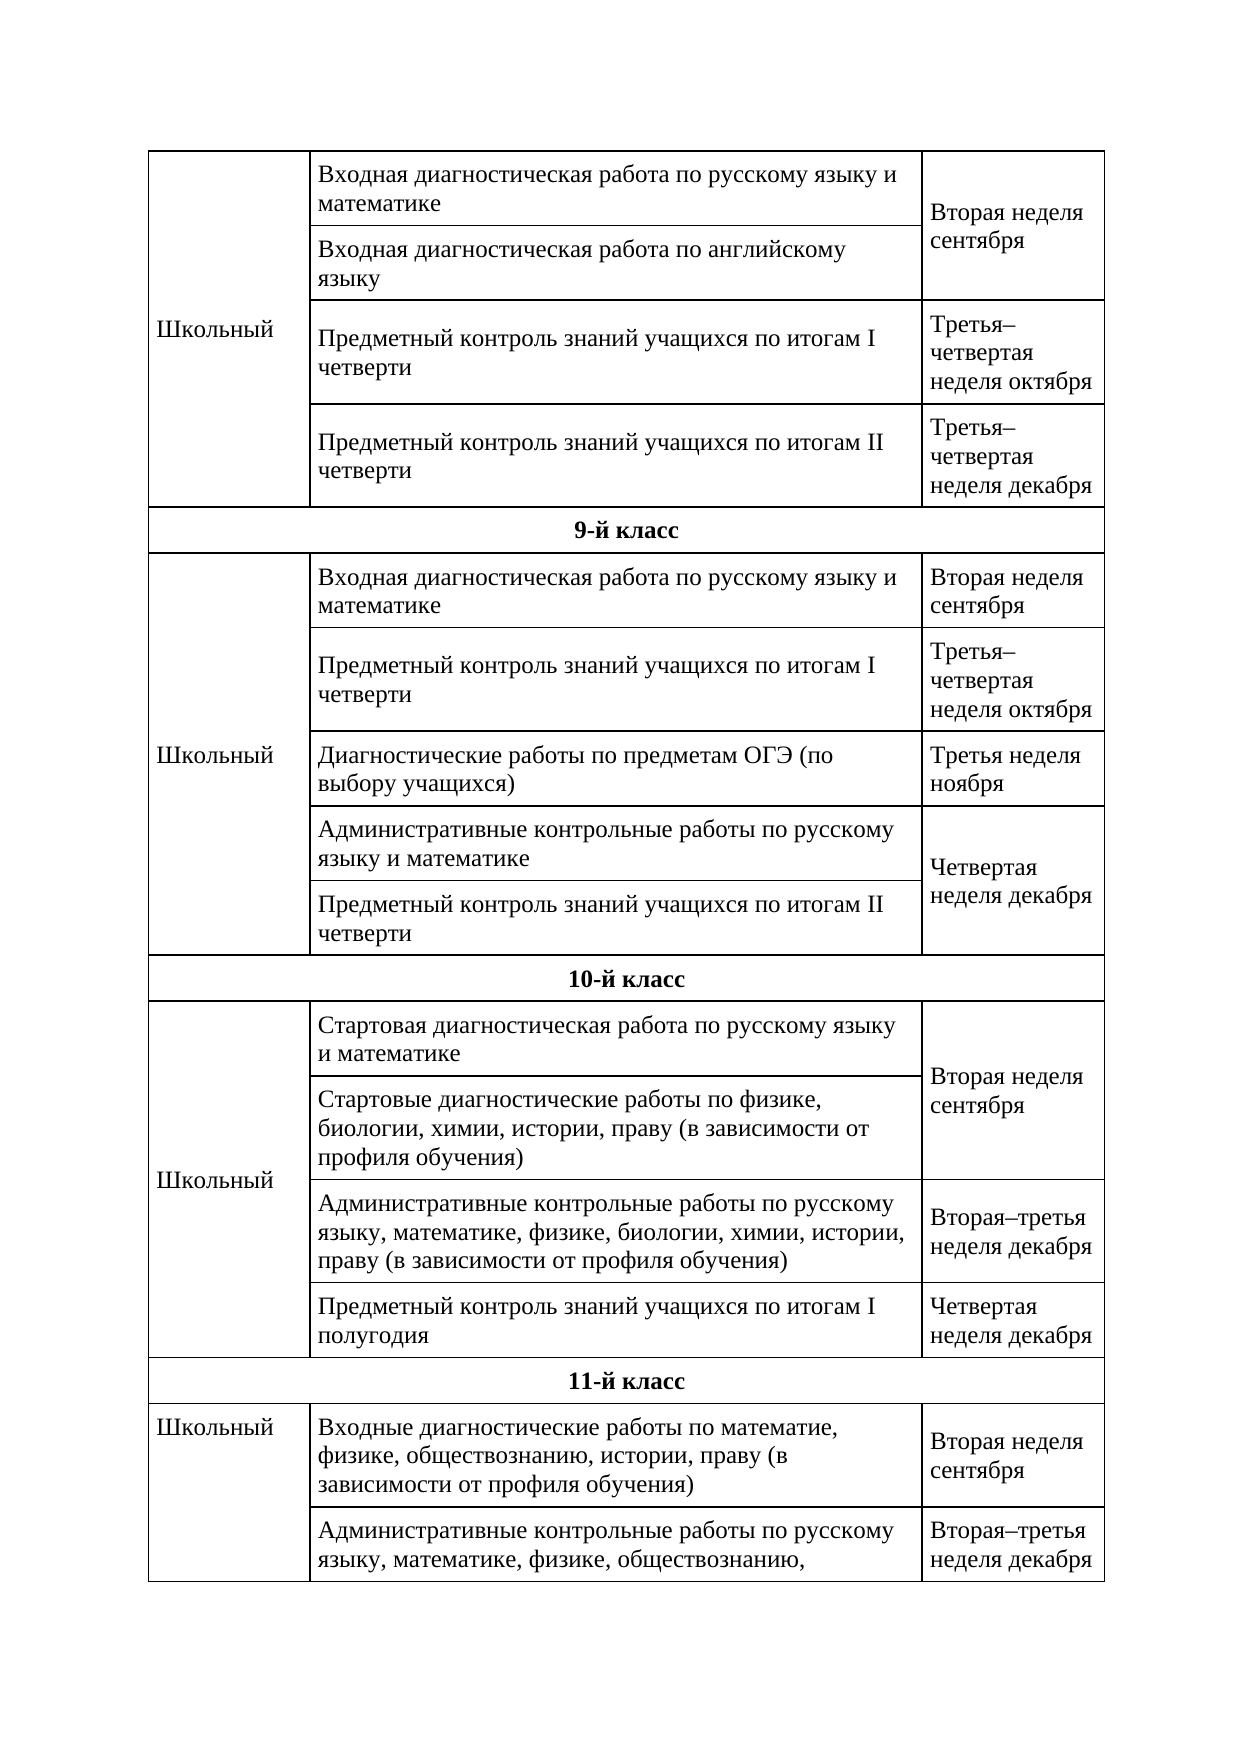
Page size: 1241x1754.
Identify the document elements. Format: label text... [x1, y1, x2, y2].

table_cell Входная диагностическая работа по русскому языку и математике [311, 554, 921, 627]
table_cell Стартовые диагностические работы по физике, биологии, химии, истории, праву (в зависимости от профиля обучения) [311, 1077, 921, 1178]
table_cell Четвертая неделя декабря [923, 1283, 1104, 1357]
table_cell 10-й класс [149, 956, 1104, 1000]
table_cell Входная диагностическая работа по русскому языку и математике [311, 152, 921, 225]
table_cell Школьный [149, 554, 309, 954]
table_cell Четвертая неделя декабря [923, 807, 1104, 954]
table_cell Третья–четвертая неделя октября [923, 628, 1104, 730]
table_cell Третья–четвертая неделя декабря [923, 405, 1104, 506]
table_cell Школьный [149, 152, 309, 506]
table_cell Школьный [149, 1002, 309, 1357]
table_cell Третья неделя ноября [923, 732, 1104, 805]
table_cell Вторая неделя сентября [923, 1404, 1104, 1506]
table_cell Третья–четвертая неделя октября [923, 301, 1104, 403]
table_cell 11-й класс [149, 1358, 1104, 1402]
table_cell Предметный контроль знаний учащихся по итогам I полугодия [311, 1283, 921, 1357]
table_cell Вторая–третья неделя декабря [923, 1180, 1104, 1282]
table_cell Школьный [149, 1404, 309, 1581]
table_cell Диагностические работы по предметам ОГЭ (по выбору учащихся) [311, 732, 921, 805]
table_cell Входная диагностическая работа по английскому языку [311, 226, 921, 299]
table_cell Предметный контроль знаний учащихся по итогам II четверти [311, 405, 921, 506]
table_cell Предметный контроль знаний учащихся по итогам II четверти [311, 881, 921, 954]
table_cell Предметный контроль знаний учащихся по итогам I четверти [311, 628, 921, 730]
table_cell Входные диагностические работы по математие, физике, обществознанию, истории, праву (в зависимости от профиля обучения) [311, 1404, 921, 1506]
table_cell Вторая неделя сентября [923, 554, 1104, 627]
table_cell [311, 1508, 921, 1581]
table_cell Предметный контроль знаний учащихся по итогам I четверти [311, 301, 921, 403]
table_cell Административные контрольные работы по русскому языку и математике [311, 807, 921, 880]
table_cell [923, 1508, 1104, 1581]
table_cell Стартовая диагностическая работа по русскому языку и математике [311, 1002, 921, 1075]
table_cell Вторая неделя сентября [923, 152, 1104, 299]
table_cell Административные контрольные работы по русскому языку, математике, физике, биологии, химии, истории, праву (в зависимости от профиля обучения) [311, 1180, 921, 1282]
table_cell Вторая неделя сентября [923, 1002, 1104, 1178]
table_cell 9-й класс [149, 508, 1104, 552]
